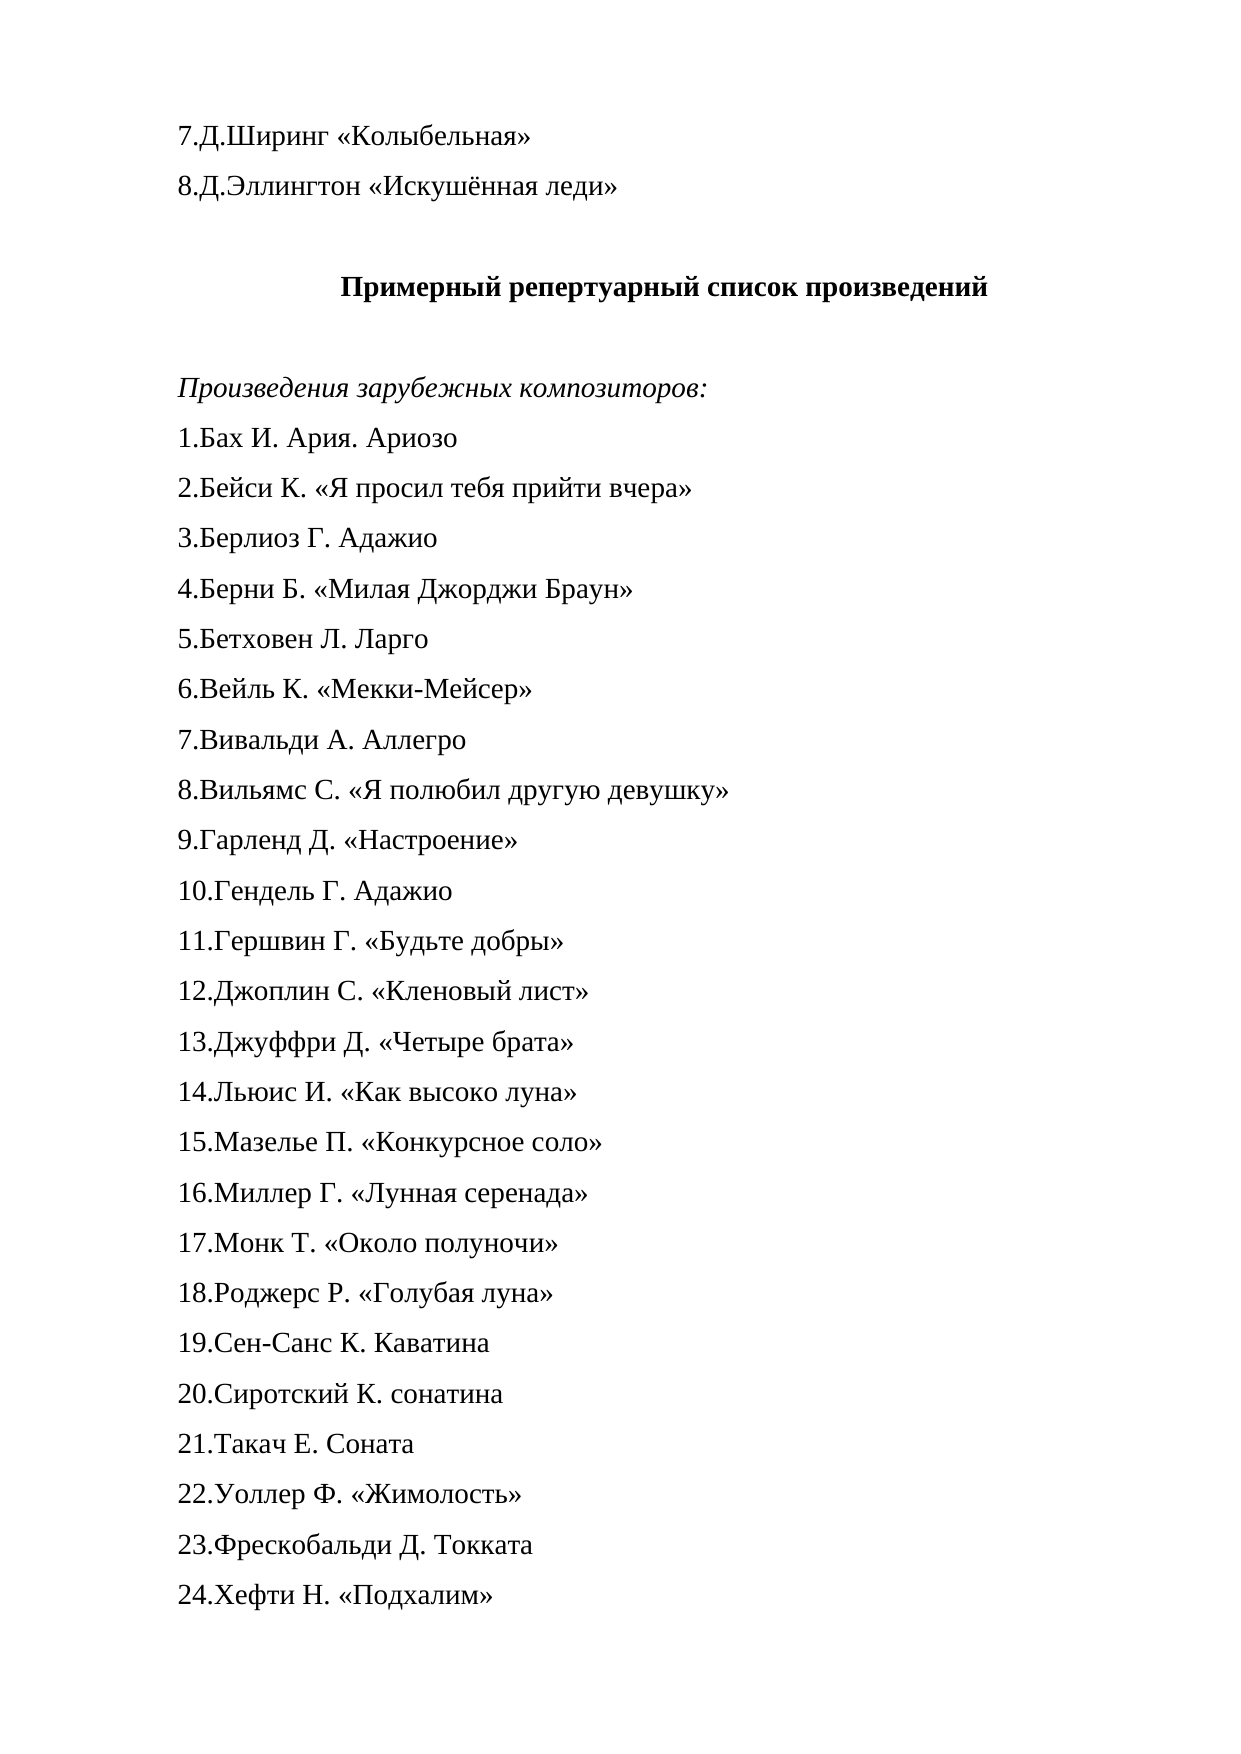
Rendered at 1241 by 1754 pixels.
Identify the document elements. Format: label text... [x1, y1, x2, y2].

list 2.Бейси К. «Я просил тебя прийти вчера» [177, 470, 1152, 504]
list 22.Уоллер Ф. «Жимолость» [177, 1477, 1152, 1510]
list 20.Сиротский К. сонатина [177, 1376, 1152, 1409]
list 6.Вейль К. «Мекки-Мейсер» [177, 672, 1152, 705]
list 24.Хефти Н. «Подхалим» [177, 1577, 1152, 1611]
list 10.Гендель Г. Адажио [177, 873, 1152, 906]
list 15.Мазелье П. «Конкурсное соло» [177, 1124, 1152, 1158]
list 7.Вивальди А. Аллегро [177, 722, 1152, 755]
list 17.Монк Т. «Около полуночи» [177, 1225, 1152, 1258]
list Произведения зарубежных композиторов: [177, 370, 1152, 403]
list 16.Миллер Г. «Лунная серенада» [177, 1175, 1152, 1208]
list 8.Вильямс С. «Я полюбил другую девушку» [177, 772, 1152, 806]
text Примерный репертуарный список произведений [177, 269, 1152, 303]
list 4.Берни Б. «Милая Джорджи Браун» [177, 571, 1152, 604]
list 8.Д.Эллингтон «Искушённая леди» [177, 168, 1152, 202]
list 21.Такач Е. Соната [177, 1426, 1152, 1460]
list 14.Льюис И. «Как высоко луна» [177, 1074, 1152, 1108]
list 11.Гершвин Г. «Будьте добры» [177, 923, 1152, 957]
list 3.Берлиоз Г. Адажио [177, 521, 1152, 554]
list 12.Джоплин С. «Кленовый лист» [177, 973, 1152, 1007]
list 9.Гарленд Д. «Настроение» [177, 822, 1152, 856]
list 7.Д.Ширинг «Колыбельная» [177, 118, 1152, 152]
list 23.Фрескобальди Д. Токката [177, 1527, 1152, 1560]
list 18.Роджерс Р. «Голубая луна» [177, 1275, 1152, 1309]
list 19.Сен-Санс К. Каватина [177, 1326, 1152, 1359]
list 13.Джуффри Д. «Четыре брата» [177, 1024, 1152, 1057]
list 1.Бах И. Ария. Ариозо [177, 420, 1152, 453]
list 5.Бетховен Л. Ларго [177, 621, 1152, 655]
